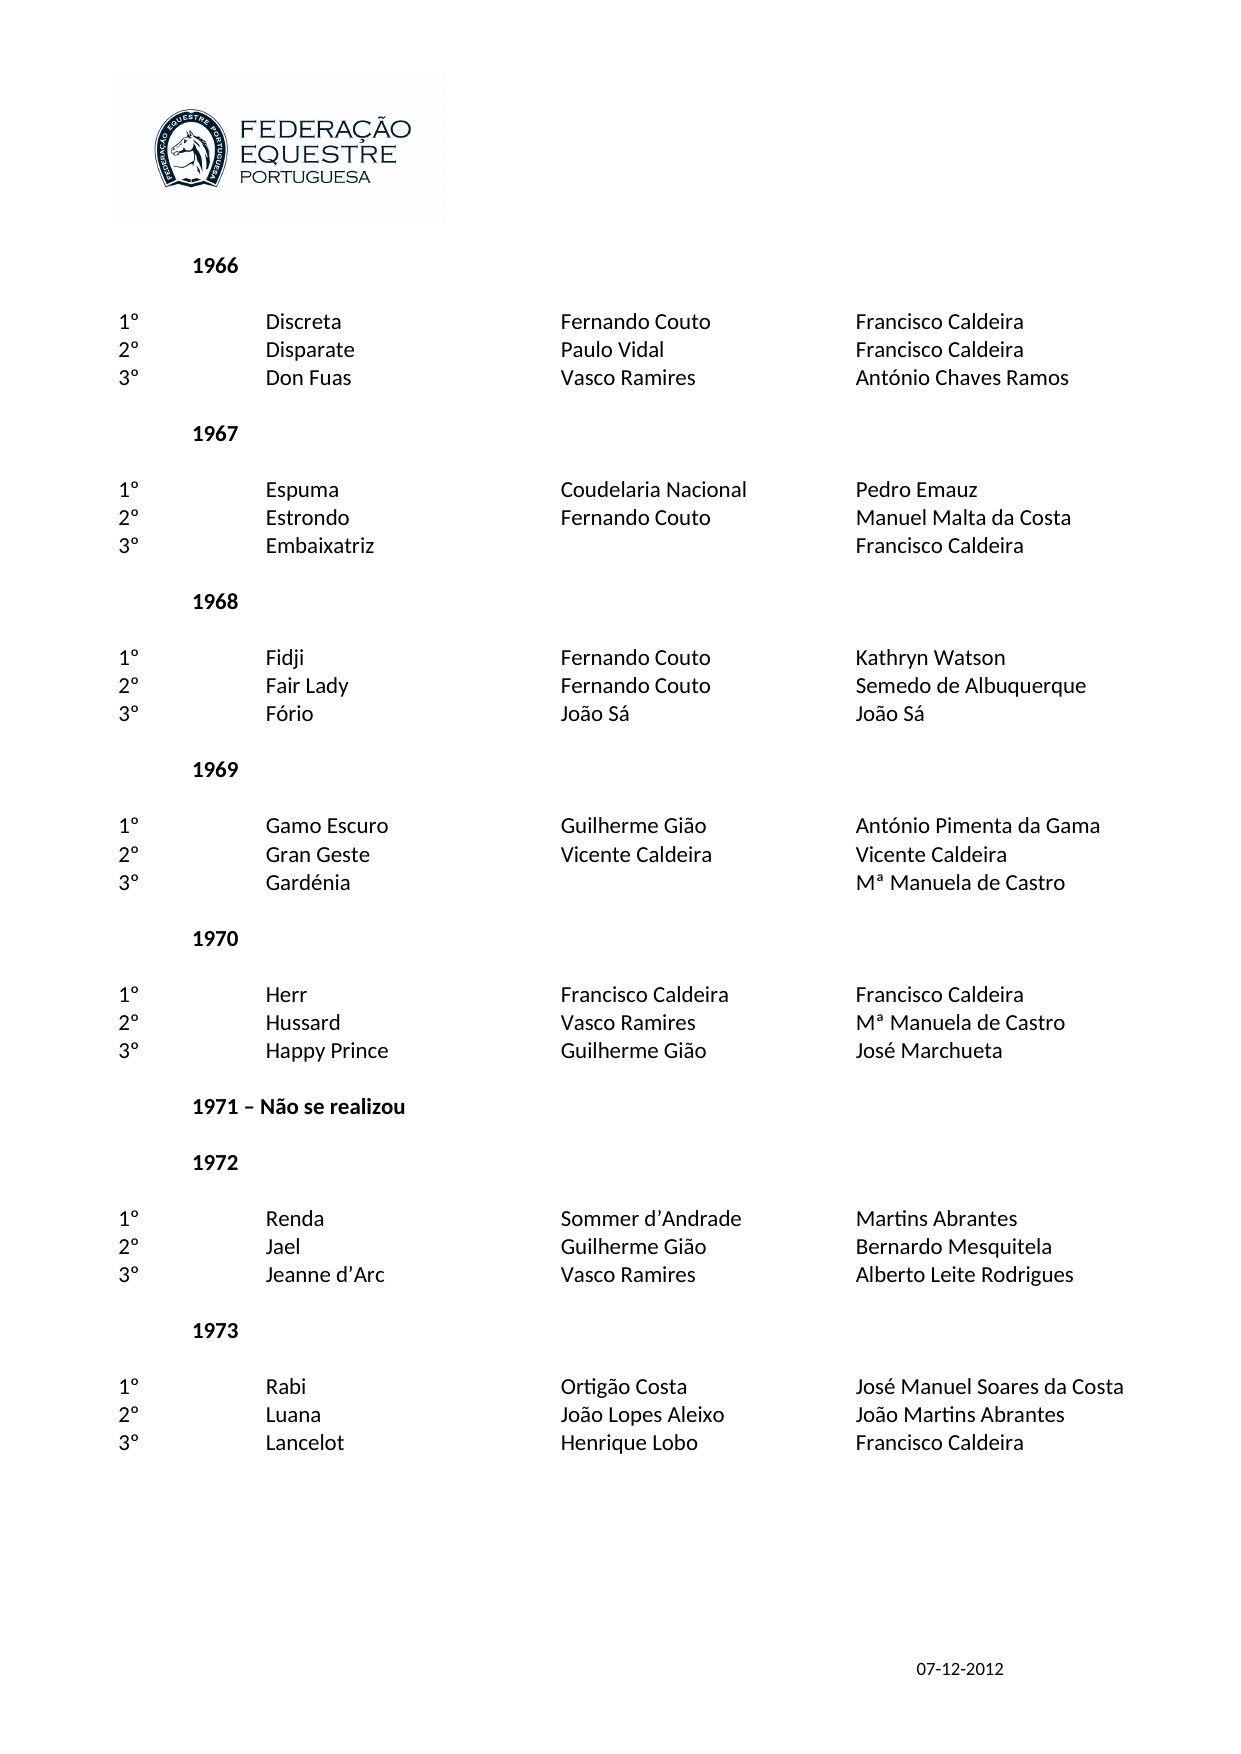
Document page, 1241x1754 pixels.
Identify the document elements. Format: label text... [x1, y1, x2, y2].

text 3º Fório João Sá João Sá [118, 699, 1137, 728]
text 3º Happy Prince Guilherme Gião José Marchueta [118, 1036, 1137, 1064]
text 1º Fidji Fernando Couto Kathryn Watson [118, 643, 1137, 672]
text 1º Espuma Coudelaria Nacional Pedro Emauz [118, 475, 1137, 503]
text 2º Hussard Vasco Ramires Mª Manuela de Castro [118, 1008, 1137, 1036]
text 1972 [118, 1148, 1137, 1176]
text 1966 [118, 251, 1137, 279]
text 2º Estrondo Fernando Couto Manuel Malta da Costa [118, 503, 1137, 531]
text 1º Discreta Fernando Couto Francisco Caldeira [118, 307, 1137, 335]
text 1970 [118, 924, 1137, 952]
text 1º Gamo Escuro Guilherme Gião António Pimenta da Gama [118, 812, 1137, 840]
text 1973 [118, 1316, 1137, 1344]
text 3º Embaixatriz Francisco Caldeira [118, 531, 1137, 559]
text 1º Rabi Ortigão Costa José Manuel Soares da Costa [118, 1372, 1137, 1400]
text 3º Don Fuas Vasco Ramires António Chaves Ramos [118, 363, 1137, 391]
text 3º Lancelot Henrique Lobo Francisco Caldeira [118, 1428, 1137, 1456]
text 1968 [118, 587, 1137, 616]
text 3º Gardénia Mª Manuela de Castro [118, 868, 1137, 896]
text 1969 [118, 756, 1137, 784]
text 1º Herr Francisco Caldeira Francisco Caldeira [118, 980, 1137, 1008]
picture [118, 73, 447, 224]
text 1º Renda Sommer d’Andrade Martins Abrantes [118, 1204, 1137, 1232]
text 1971 – Não se realizou [118, 1092, 1137, 1120]
text 3º Jeanne d’Arc Vasco Ramires Alberto Leite Rodrigues [118, 1260, 1137, 1288]
text 2º Disparate Paulo Vidal Francisco Caldeira [118, 335, 1137, 363]
text 2º Luana João Lopes Aleixo João Martins Abrantes [118, 1400, 1137, 1428]
text 1967 [118, 419, 1137, 447]
text 2º Gran Geste Vicente Caldeira Vicente Caldeira [118, 840, 1137, 868]
text 2º Jael Guilherme Gião Bernardo Mesquitela [118, 1232, 1137, 1260]
text 2º Fair Lady Fernando Couto Semedo de Albuquerque [118, 672, 1137, 699]
